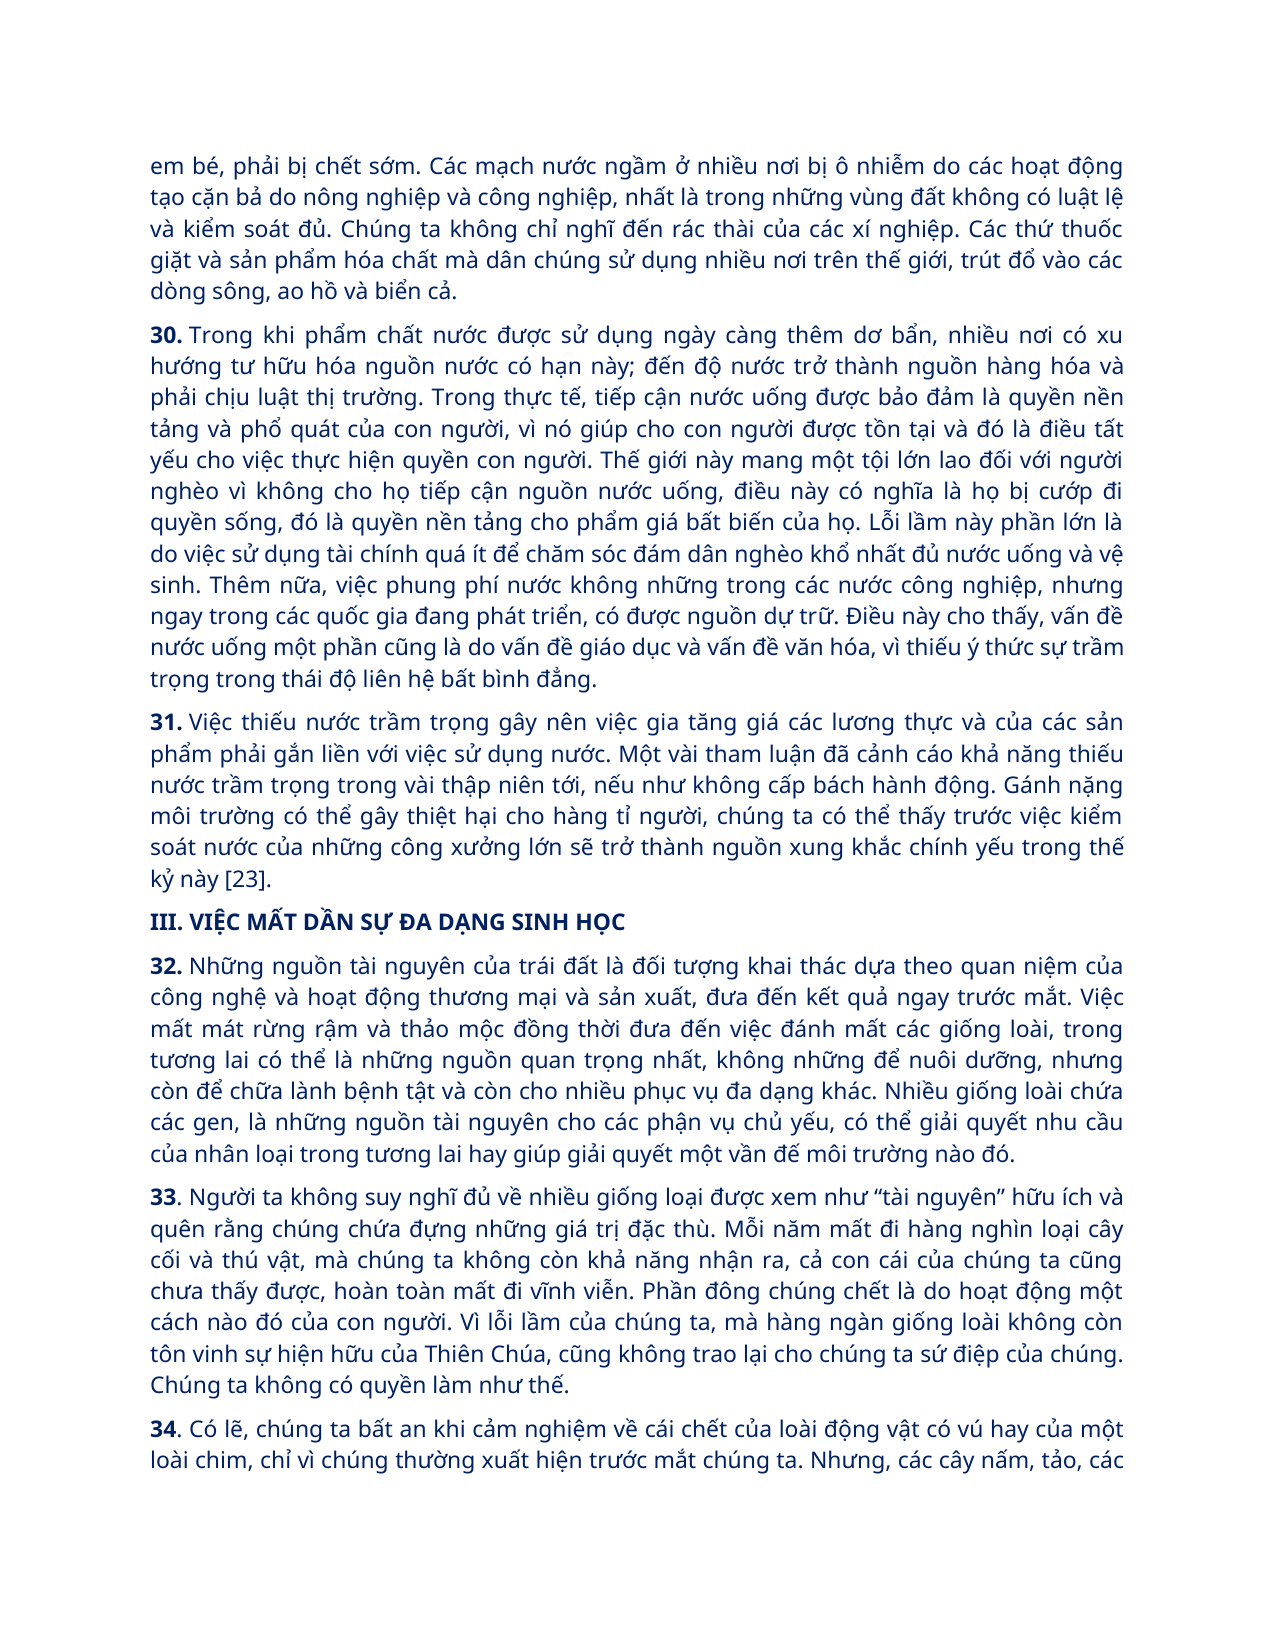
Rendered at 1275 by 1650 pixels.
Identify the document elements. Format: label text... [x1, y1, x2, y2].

text 30. Trong khi phẩm chất nước được sử dụng ngày càng thêm dơ bẩn, nhiều nơi có xu hướng tư hữu hóa nguồn nước có hạn này; đến độ nước trở thành nguồn hàng hóa và phải chịu luật thị trường. Trong thực tế, tiếp cận nước uống được bảo đảm là quyền nền tảng và phổ quát của con người, vì nó giúp cho con người được tồn tại và đó là điều tất yếu cho việc thực hiện quyền con người. Thế giới này mang một tội lớn lao đối với người nghèo vì không cho họ tiếp cận nguồn nước uống, điều này có nghĩa là họ bị cướp đi quyền sống, đó là quyền nền tảng cho phẩm giá bất biến của họ. Lỗi lầm này phần lớn là do việc sử dụng tài chính quá ít để chăm sóc đám dân nghèo khổ nhất đủ nước uống và vệ sinh. Thêm nữa, việc phung phí nước không những trong các nước công nghiệp, nhưng ngay trong các quốc gia đang phát triển, có được nguồn dự trữ. Điều này cho thấy, vấn đề nước uống một phần cũng là do vấn đề giáo dục và vấn đề văn hóa, vì thiếu ý thức sự trầm trọng trong thái độ liên hệ bất bình đẳng. [150, 319, 1125, 694]
text 33. Người ta không suy nghĩ đủ về nhiều giống loại được xem như “tài nguyên” hữu ích và quên rằng chúng chứa đựng những giá trị đặc thù. Mỗi năm mất đi hàng nghìn loại cây cối và thú vật, mà chúng ta không còn khả năng nhận ra, cả con cái của chúng ta cũng chưa thấy được, hoàn toàn mất đi vĩnh viễn. Phần đông chúng chết là do hoạt động một cách nào đó của con người. Vì lỗi lầm của chúng ta, mà hàng ngàn giống loài không còn tôn vinh sự hiện hữu của Thiên Chúa, cũng không trao lại cho chúng ta sứ điệp của chúng. Chúng ta không có quyền làm như thế. [150, 1181, 1125, 1400]
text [150, 150, 1125, 306]
text 31. Việc thiếu nước trầm trọng gây nên việc gia tăng giá các lương thực và của các sản phẩm phải gắn liền với việc sử dụng nước. Một vài tham luận đã cảnh cáo khả năng thiếu nước trầm trọng trong vài thập niên tới, nếu như không cấp bách hành động. Gánh nặng môi trường có thể gây thiệt hại cho hàng tỉ người, chúng ta có thể thấy trước việc kiểm soát nước của những công xưởng lớn sẽ trở thành nguồn xung khắc chính yếu trong thế kỷ này [23]. [150, 706, 1125, 894]
text III. VIỆC MẤT DẦN SỰ ĐA DẠNG SINH HỌC [150, 906, 1125, 937]
text 32. Những nguồn tài nguyên của trái đất là đối tượng khai thác dựa theo quan niệm của công nghệ và hoạt động thương mại và sản xuất, đưa đến kết quả ngay trước mắt. Việc mất mát rừng rậm và thảo mộc đồng thời đưa đến việc đánh mất các giống loài, trong tương lai có thể là những nguồn quan trọng nhất, không những để nuôi dưỡng, nhưng còn để chữa lành bệnh tật và còn cho nhiều phục vụ đa dạng khác. Nhiều giống loài chứa các gen, là những nguồn tài nguyên cho các phận vụ chủ yếu, có thể giải quyết nhu cầu của nhân loại trong tương lai hay giúp giải quyết một vần đế môi trường nào đó. [150, 950, 1125, 1169]
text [150, 1412, 1125, 1475]
